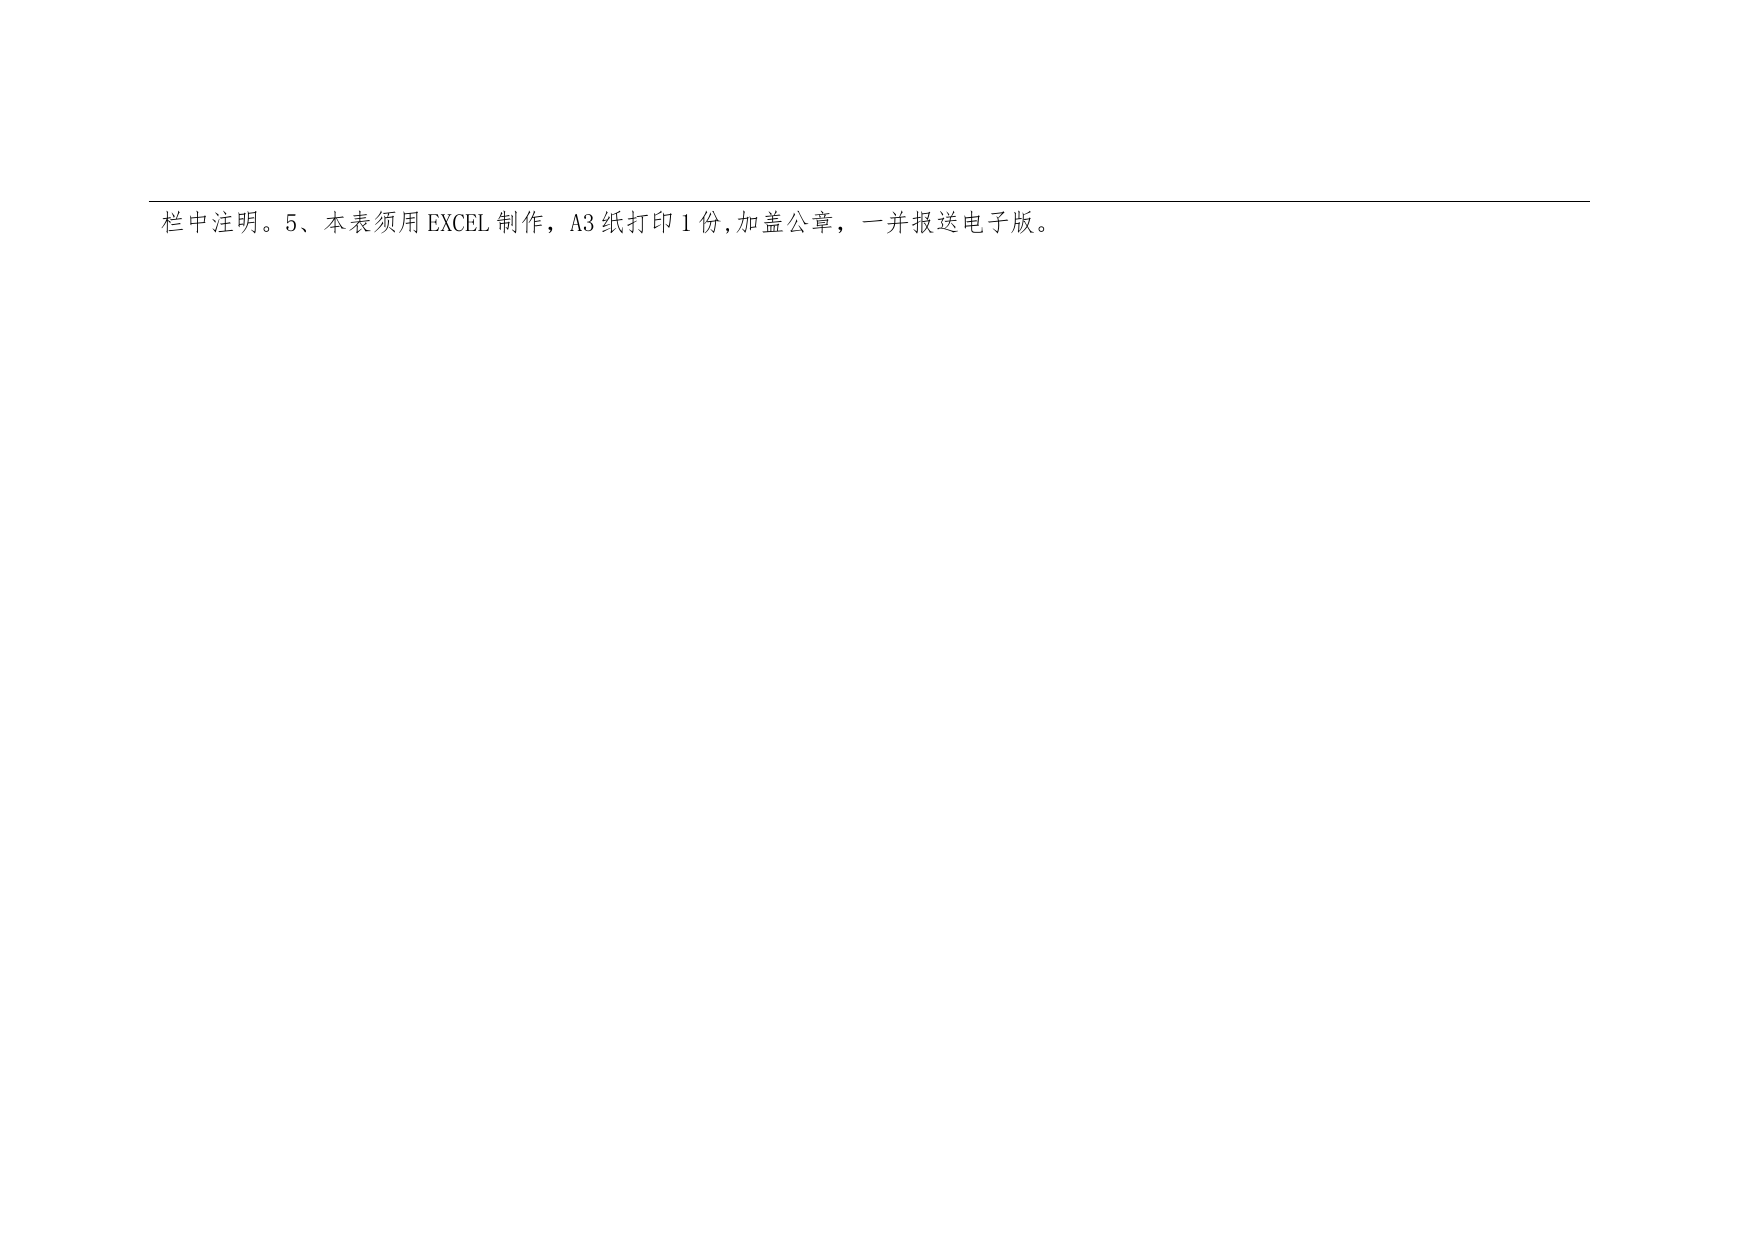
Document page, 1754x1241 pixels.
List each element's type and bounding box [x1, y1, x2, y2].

table_cell [149, 202, 1590, 239]
